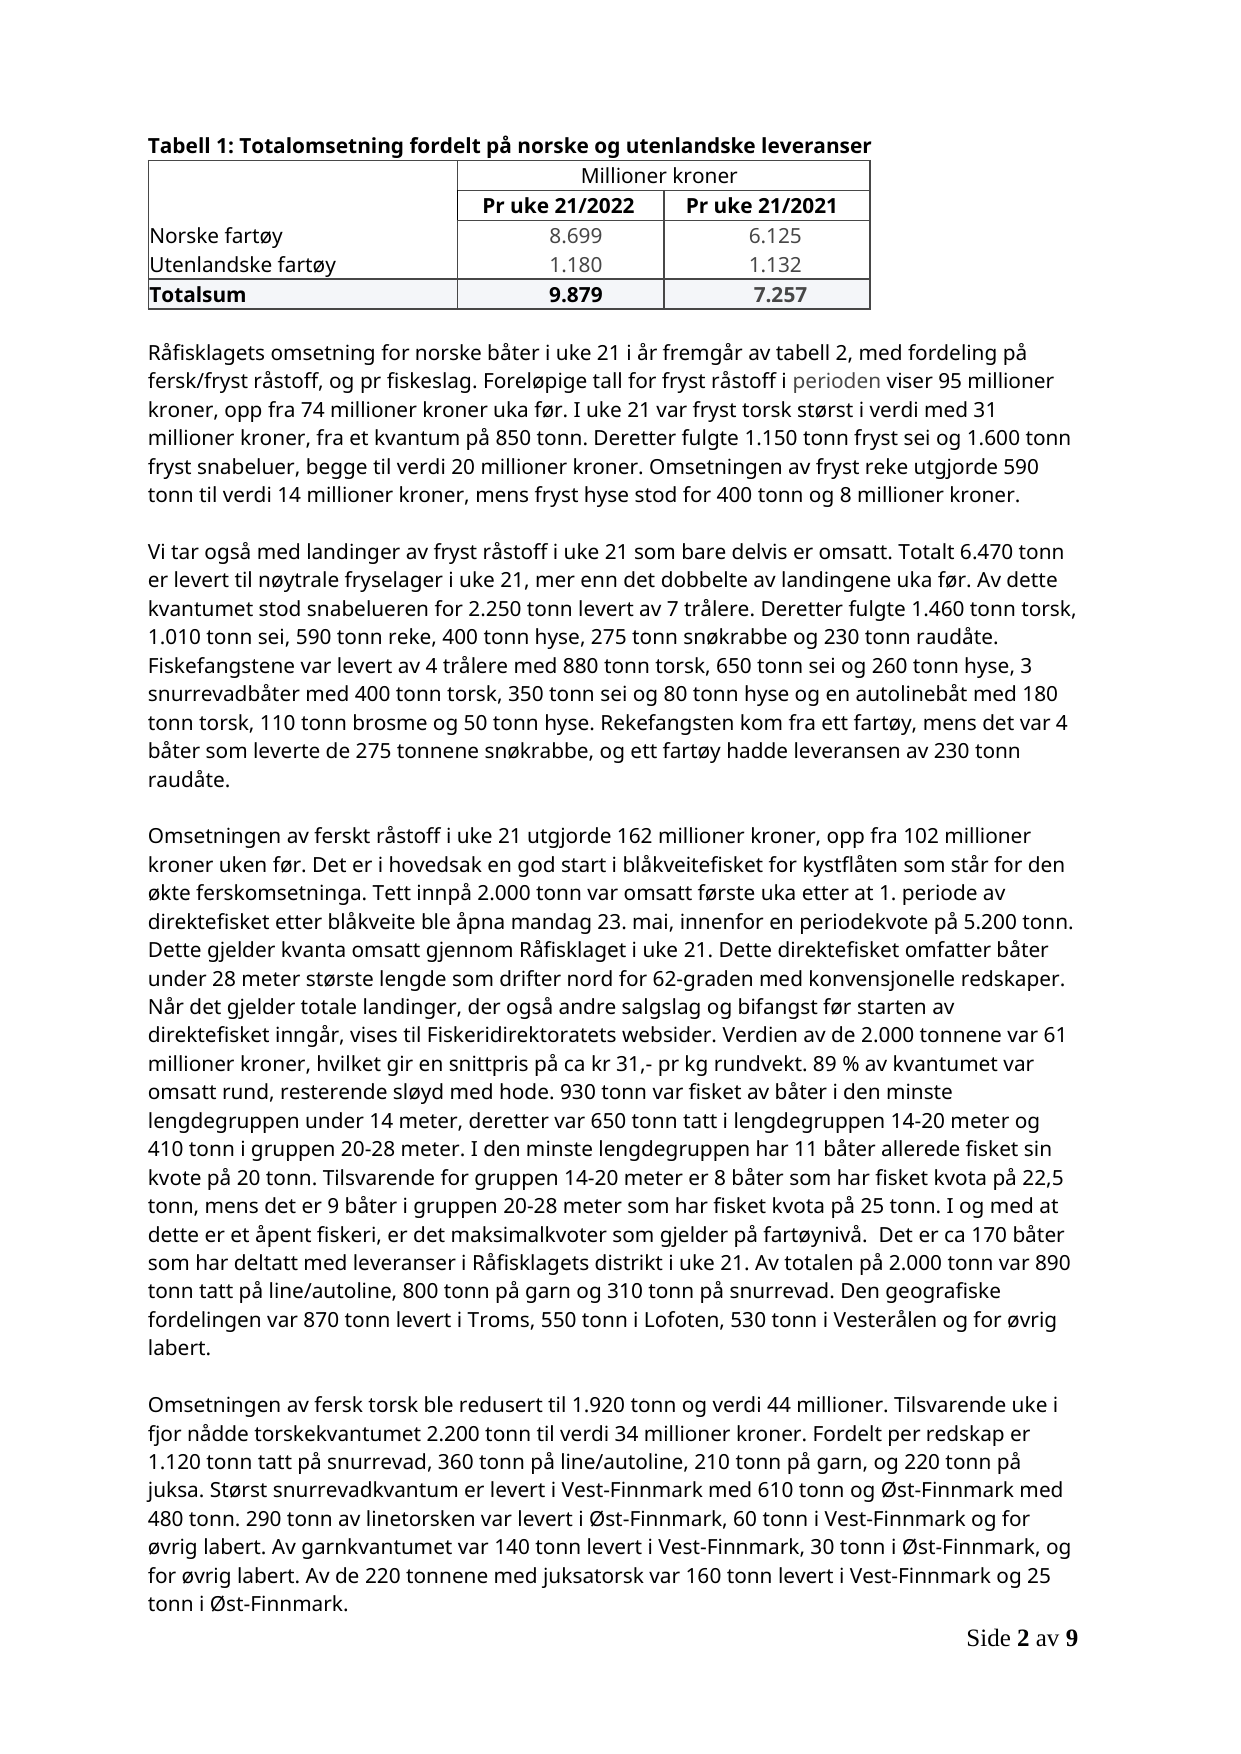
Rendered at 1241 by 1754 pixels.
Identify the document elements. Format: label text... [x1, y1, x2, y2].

text Tabell 1: Totalomsetning fordelt på norske og utenlandske leveranser [148, 131, 1078, 160]
text Råfisklagets omsetning for norske båter i uke 21 i år fremgår av tabell 2, med fordeling på fersk/fryst råstoff, og pr fiskeslag. Foreløpige tall for fryst råstoff i perioden viser 95 millioner kroner, opp fra 74 millioner kroner uka før. I uke 21 var fryst torsk størst i verdi med 31 millioner kroner, fra et kvantum på 850 tonn. Deretter fulgte 1.150 tonn fryst sei og 1.600 tonn fryst snabeluer, begge til verdi 20 millioner kroner. Omsetningen av fryst reke utgjorde 590 tonn til verdi 14 millioner kroner, mens fryst hyse stod for 400 tonn og 8 millioner kroner. [148, 338, 1078, 509]
text Omsetningen av ferskt råstoff i uke 21 utgjorde 162 millioner kroner, opp fra 102 millioner kroner uken før. Det er i hovedsak en god start i blåkveitefisket for kystflåten som står for den økte ferskomsetninga. Tett innpå 2.000 tonn var omsatt første uka etter at 1. periode av direktefisket etter blåkveite ble åpna mandag 23. mai, innenfor en periodekvote på 5.200 tonn. Dette gjelder kvanta omsatt gjennom Råfisklaget i uke 21. Dette direktefisket omfatter båter under 28 meter største lengde som drifter nord for 62-graden med konvensjonelle redskaper. Når det gjelder totale landinger, der også andre salgslag og bifangst før starten av direktefisket inngår, vises til Fiskeridirektoratets websider. Verdien av de 2.000 tonnene var 61 millioner kroner, hvilket gir en snittpris på ca kr 31,- pr kg rundvekt. 89 % av kvantumet var omsatt rund, resterende sløyd med hode. 930 tonn var fisket av båter i den minste lengdegruppen under 14 meter, deretter var 650 tonn tatt i lengdegruppen 14-20 meter og 410 tonn i gruppen 20-28 meter. I den minste lengdegruppen har 11 båter allerede fisket sin kvote på 20 tonn. Tilsvarende for gruppen 14-20 meter er 8 båter som har fisket kvota på 22,5 tonn, mens det er 9 båter i gruppen 20-28 meter som har fisket kvota på 25 tonn. I og med at dette er et åpent fiskeri, er det maksimalkvoter som gjelder på fartøynivå. Det er ca 170 båter som har deltatt med leveranser i Råfisklagets distrikt i uke 21. Av totalen på 2.000 tonn var 890 tonn tatt på line/autoline, 800 tonn på garn og 310 tonn på snurrevad. Den geografiske fordelingen var 870 tonn levert i Troms, 550 tonn i Lofoten, 530 tonn i Vesterålen og for øvrig labert. [148, 822, 1078, 1362]
table_cell 8.699 1.180 [458, 221, 663, 278]
table_cell Pr uke 21/2022 [458, 191, 663, 220]
table_cell Pr uke 21/2021 [665, 191, 869, 220]
table_header Millioner kroner [458, 161, 869, 190]
table_cell 6.125 1.132 [665, 221, 869, 278]
table_cell Totalsum [149, 280, 457, 308]
table_header [149, 161, 457, 220]
table_cell Norske fartøy Utenlandske fartøy [149, 220, 457, 278]
text Vi tar også med landinger av fryst råstoff i uke 21 som bare delvis er omsatt. Totalt 6.470 tonn er levert til nøytrale fryselager i uke 21, mer enn det dobbelte av landingene uka før. Av dette kvantumet stod snabelueren for 2.250 tonn levert av 7 trålere. Deretter fulgte 1.460 tonn torsk, 1.010 tonn sei, 590 tonn reke, 400 tonn hyse, 275 tonn snøkrabbe og 230 tonn raudåte. Fiskefangstene var levert av 4 trålere med 880 tonn torsk, 650 tonn sei og 260 tonn hyse, 3 snurrevadbåter med 400 tonn torsk, 350 tonn sei og 80 tonn hyse og en autolinebåt med 180 tonn torsk, 110 tonn brosme og 50 tonn hyse. Rekefangsten kom fra ett fartøy, mens det var 4 båter som leverte de 275 tonnene snøkrabbe, og ett fartøy hadde leveransen av 230 tonn raudåte. [148, 537, 1078, 793]
table_cell 9.879 [458, 280, 663, 308]
text Omsetningen av fersk torsk ble redusert til 1.920 tonn og verdi 44 millioner. Tilsvarende uke i fjor nådde torskekvantumet 2.200 tonn til verdi 34 millioner kroner. Fordelt per redskap er 1.120 tonn tatt på snurrevad, 360 tonn på line/autoline, 210 tonn på garn, og 220 tonn på juksa. Størst snurrevadkvantum er levert i Vest-Finnmark med 610 tonn og Øst-Finnmark med 480 tonn. 290 tonn av linetorsken var levert i Øst-Finnmark, 60 tonn i Vest-Finnmark og for øvrig labert. Av garnkvantumet var 140 tonn levert i Vest-Finnmark, 30 tonn i Øst-Finnmark, og for øvrig labert. Av de 220 tonnene med juksatorsk var 160 tonn levert i Vest-Finnmark og 25 tonn i Øst-Finnmark. [148, 1390, 1078, 1618]
table_cell 7.257 [665, 280, 869, 308]
